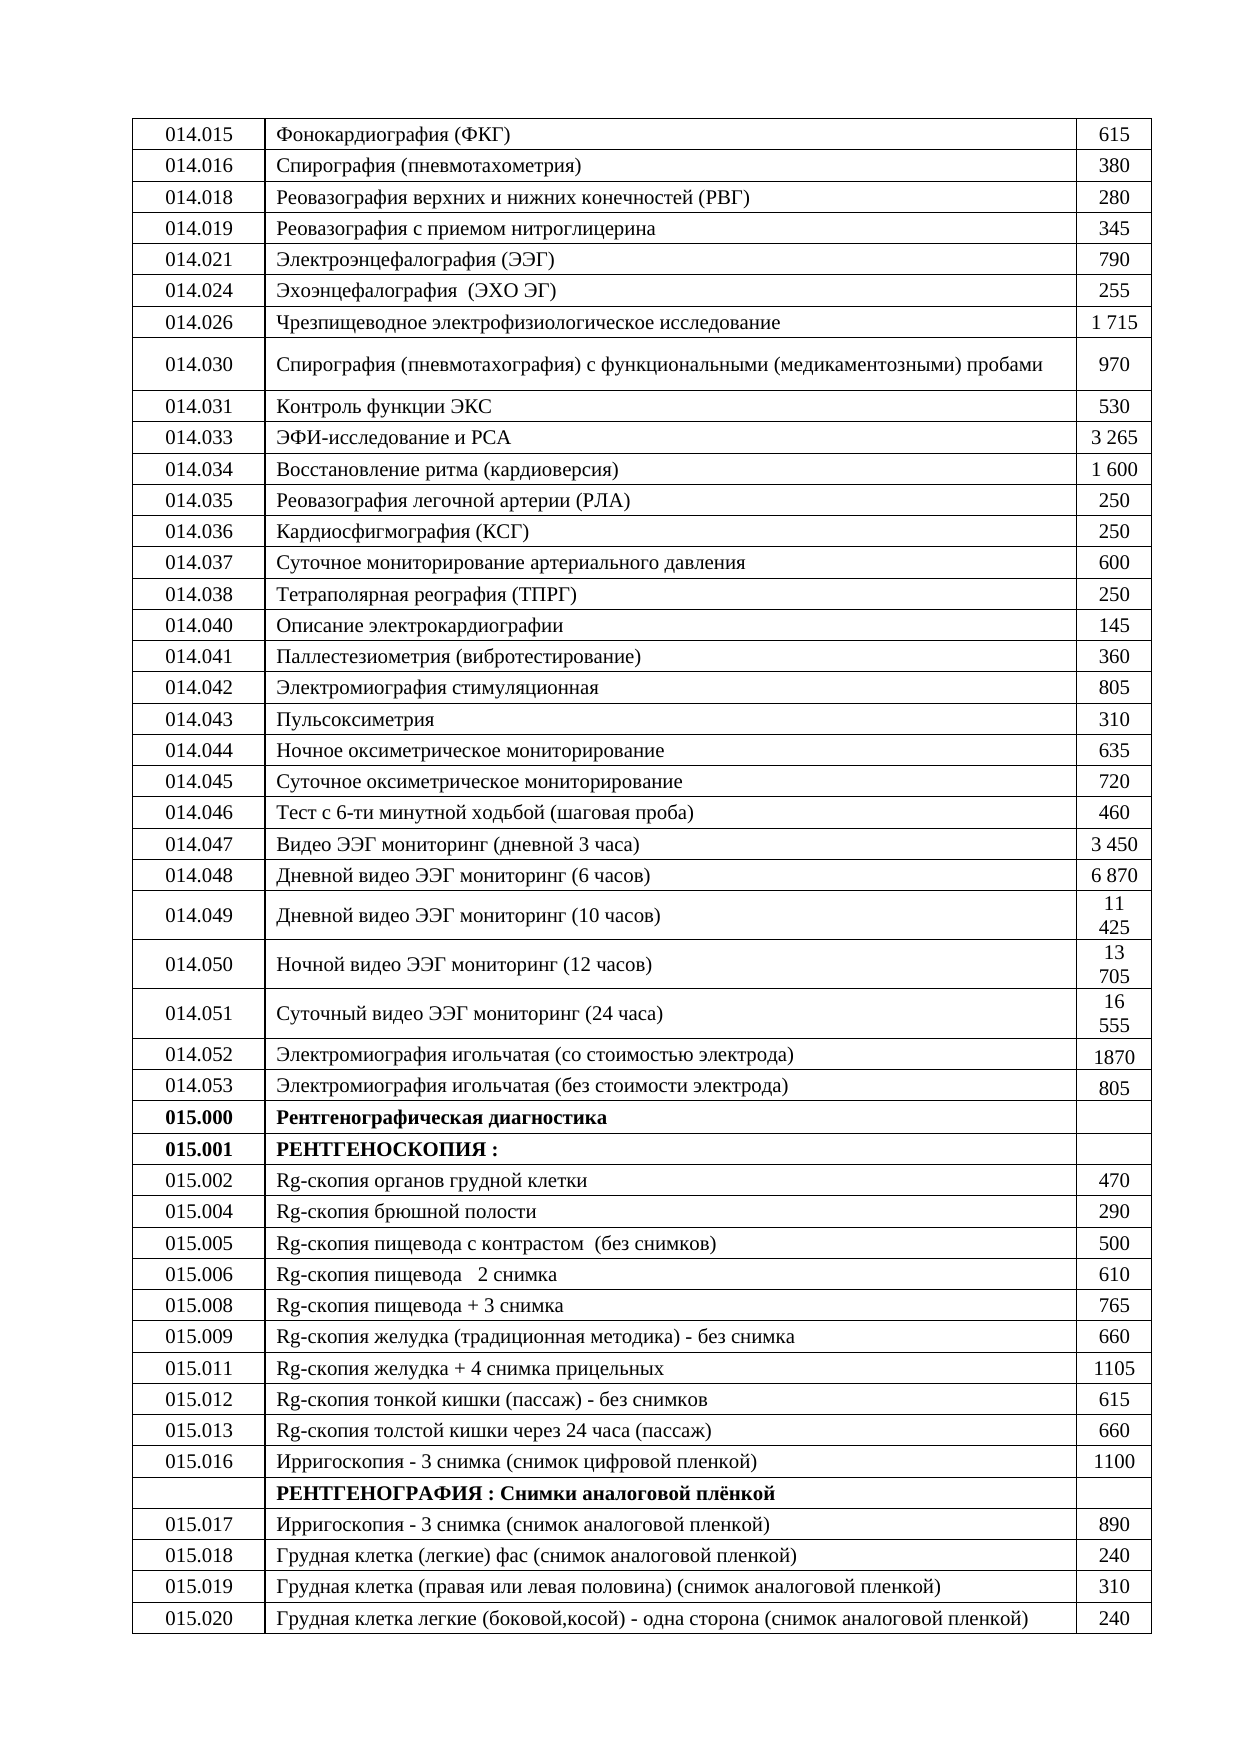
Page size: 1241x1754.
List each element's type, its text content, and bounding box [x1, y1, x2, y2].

table_cell Суточный видео ЭЭГ мониторинг (24 часа) [266, 989, 1076, 1037]
table_cell 014.037 [133, 547, 264, 577]
table_cell Rg-скопия толстой кишки через 24 часа (пассаж) [266, 1415, 1076, 1445]
table_cell 765 [1077, 1290, 1151, 1320]
table_cell Rg-скопия желудка + 4 снимка прицельных [266, 1353, 1076, 1383]
table_cell 015.017 [133, 1509, 264, 1539]
table_cell 1100 [1077, 1446, 1151, 1477]
table_cell Чрезпищеводное электрофизиологическое исследование [266, 307, 1076, 337]
table_cell Дневной видео ЭЭГ мониторинг (6 часов) [266, 860, 1076, 890]
table_cell 014.048 [133, 860, 264, 890]
table_cell 3 450 [1077, 829, 1151, 859]
table_cell 014.047 [133, 829, 264, 859]
table_cell Суточное мониторирование артериального давления [266, 547, 1076, 577]
table_cell Rg-скопия органов грудной клетки [266, 1165, 1076, 1195]
table_cell 014.040 [133, 610, 264, 640]
table_cell 014.050 [133, 940, 264, 988]
table_cell Реовазография с приемом нитроглицерина [266, 213, 1076, 243]
table_cell 310 [1077, 1571, 1151, 1602]
table_cell Грудная клетка (легкие) фас (снимок аналоговой пленкой) [266, 1540, 1076, 1570]
table_cell Реовазография верхних и нижних конечностей (РВГ) [266, 182, 1076, 212]
table_cell 015.002 [133, 1165, 264, 1195]
table_cell [1077, 1101, 1151, 1133]
table_cell 500 [1077, 1228, 1151, 1258]
table_cell 014.049 [133, 891, 264, 939]
table_cell 360 [1077, 641, 1151, 671]
table_cell Видео ЭЭГ мониторинг (дневной 3 часа) [266, 829, 1076, 859]
table_cell 250 [1077, 485, 1151, 515]
table_cell 014.041 [133, 641, 264, 671]
table_cell 015.005 [133, 1228, 264, 1258]
table_cell Rg-скопия пищевода с контрастом (без снимков) [266, 1228, 1076, 1258]
table_cell 015.019 [133, 1571, 264, 1602]
table_cell 014.033 [133, 422, 264, 452]
table_cell 015.012 [133, 1384, 264, 1414]
table_cell 290 [1077, 1196, 1151, 1227]
table_cell 014.044 [133, 735, 264, 765]
table_cell 460 [1077, 797, 1151, 827]
table_cell Спирография (пневмотахометрия) [266, 150, 1076, 181]
table_cell 635 [1077, 735, 1151, 765]
table_cell 600 [1077, 547, 1151, 577]
table_cell Тест с 6-ти минутной ходьбой (шаговая проба) [266, 797, 1076, 827]
table_cell 805 [1077, 1070, 1151, 1100]
table_cell 014.026 [133, 307, 264, 337]
table_cell Грудная клетка (правая или левая половина) (снимок аналоговой пленкой) [266, 1571, 1076, 1602]
table_cell 015.009 [133, 1321, 264, 1352]
table_cell 1870 [1077, 1039, 1151, 1069]
table_cell 014.045 [133, 766, 264, 796]
table_cell Электромиография игольчатая (со стоимостью электрода) [266, 1039, 1076, 1069]
table_cell [1077, 1478, 1151, 1508]
table_cell 014.034 [133, 454, 264, 484]
table_cell 970 [1077, 338, 1151, 390]
table_cell Cпирография (пневмотахография) с функциональными (медикаментозными) пробами [266, 338, 1076, 390]
table_cell 015.011 [133, 1353, 264, 1383]
table_cell 16 555 [1077, 989, 1151, 1037]
table_cell 720 [1077, 766, 1151, 796]
table_cell 014.031 [133, 391, 264, 421]
table_cell Rg-скопия желудка (традиционная методика) - без снимка [266, 1321, 1076, 1352]
table_cell 470 [1077, 1165, 1151, 1195]
table_cell Суточное оксиметрическое мониторирование [266, 766, 1076, 796]
table_cell 015.006 [133, 1259, 264, 1289]
table_cell 890 [1077, 1509, 1151, 1539]
table_cell 014.053 [133, 1070, 264, 1100]
table_cell Рентгенографическая диагностика [266, 1101, 1076, 1133]
table_cell 014.038 [133, 579, 264, 609]
table_cell 1 715 [1077, 307, 1151, 337]
table_cell 660 [1077, 1415, 1151, 1445]
table_cell Электромиография игольчатая (без стоимости электрода) [266, 1070, 1076, 1100]
table_cell 345 [1077, 213, 1151, 243]
table_cell [1077, 1134, 1151, 1164]
table_cell 014.015 [133, 119, 264, 149]
table_cell 805 [1077, 672, 1151, 702]
table_cell 13 705 [1077, 940, 1151, 988]
table_cell Ирригоскопия - 3 снимка (снимок аналоговой пленкой) [266, 1509, 1076, 1539]
table_cell 6 870 [1077, 860, 1151, 890]
table_cell Электроэнцефалография (ЭЭГ) [266, 244, 1076, 274]
table_cell Rg-скопия пищевода + 3 снимка [266, 1290, 1076, 1320]
table_cell 014.019 [133, 213, 264, 243]
table_cell Ирригоскопия - 3 снимка (снимок цифровой пленкой) [266, 1446, 1076, 1477]
table_cell 014.042 [133, 672, 264, 702]
table_cell Rg-скопия брюшной полости [266, 1196, 1076, 1227]
table_cell ЭФИ-исследование и РСА [266, 422, 1076, 452]
table_cell 660 [1077, 1321, 1151, 1352]
table_cell 3 265 [1077, 422, 1151, 452]
table_cell Контроль функции ЭКС [266, 391, 1076, 421]
table_cell 255 [1077, 275, 1151, 306]
table_cell Кардиосфигмография (КСГ) [266, 516, 1076, 546]
table_cell 014.024 [133, 275, 264, 306]
table_cell 014.018 [133, 182, 264, 212]
table_cell 014.043 [133, 704, 264, 734]
table_cell РЕНТГЕНОСКОПИЯ : [266, 1134, 1076, 1164]
table_cell 014.051 [133, 989, 264, 1037]
table_cell Паллестезиометрия (вибротестирование) [266, 641, 1076, 671]
table_cell 014.030 [133, 338, 264, 390]
table_cell 014.046 [133, 797, 264, 827]
table_cell 145 [1077, 610, 1151, 640]
table_cell Ночное оксиметрическое мониторирование [266, 735, 1076, 765]
table_cell 014.021 [133, 244, 264, 274]
table_cell 015.000 [133, 1101, 264, 1133]
table_cell 240 [1077, 1603, 1151, 1633]
table_cell 014.036 [133, 516, 264, 546]
table_cell 615 [1077, 119, 1151, 149]
table_cell Rg-скопия тонкой кишки (пассаж) - без снимков [266, 1384, 1076, 1414]
table_cell 015.008 [133, 1290, 264, 1320]
table_cell Восстановление ритма (кардиоверсия) [266, 454, 1076, 484]
table_cell Тетраполярная реография (ТПРГ) [266, 579, 1076, 609]
table_cell Rg-скопия пищевода 2 снимка [266, 1259, 1076, 1289]
table_cell 015.016 [133, 1446, 264, 1477]
table_cell Реовазография легочной артерии (РЛА) [266, 485, 1076, 515]
table_cell Электромиография стимуляционная [266, 672, 1076, 702]
table_cell 015.020 [133, 1603, 264, 1633]
table_cell 610 [1077, 1259, 1151, 1289]
table_cell 014.016 [133, 150, 264, 181]
table_cell Дневной видео ЭЭГ мониторинг (10 часов) [266, 891, 1076, 939]
table_cell [133, 1478, 264, 1508]
table_cell 015.018 [133, 1540, 264, 1570]
table_cell РЕНТГЕНОГРАФИЯ : Снимки аналоговой плёнкой [266, 1478, 1076, 1508]
table_cell Эхоэнцефалография (ЭХО ЭГ) [266, 275, 1076, 306]
table_cell 1 600 [1077, 454, 1151, 484]
table_cell 015.013 [133, 1415, 264, 1445]
table_cell 014.035 [133, 485, 264, 515]
table_cell Фонокардиография (ФКГ) [266, 119, 1076, 149]
table_cell 615 [1077, 1384, 1151, 1414]
table_cell 310 [1077, 704, 1151, 734]
table_cell 1105 [1077, 1353, 1151, 1383]
table_cell 250 [1077, 516, 1151, 546]
table_cell 530 [1077, 391, 1151, 421]
table_cell 250 [1077, 579, 1151, 609]
table_cell Грудная клетка легкие (боковой,косой) - одна сторона (снимок аналоговой пленкой) [266, 1603, 1076, 1633]
table_cell 015.001 [133, 1134, 264, 1164]
table_cell Пульсоксиметрия [266, 704, 1076, 734]
table_cell 280 [1077, 182, 1151, 212]
table_cell 014.052 [133, 1039, 264, 1069]
table_cell Ночной видео ЭЭГ мониторинг (12 часов) [266, 940, 1076, 988]
table_cell 11 425 [1077, 891, 1151, 939]
table_cell 015.004 [133, 1196, 264, 1227]
table_cell Описание электрокардиографии [266, 610, 1076, 640]
table_cell 790 [1077, 244, 1151, 274]
table_cell 240 [1077, 1540, 1151, 1570]
table_cell 380 [1077, 150, 1151, 181]
